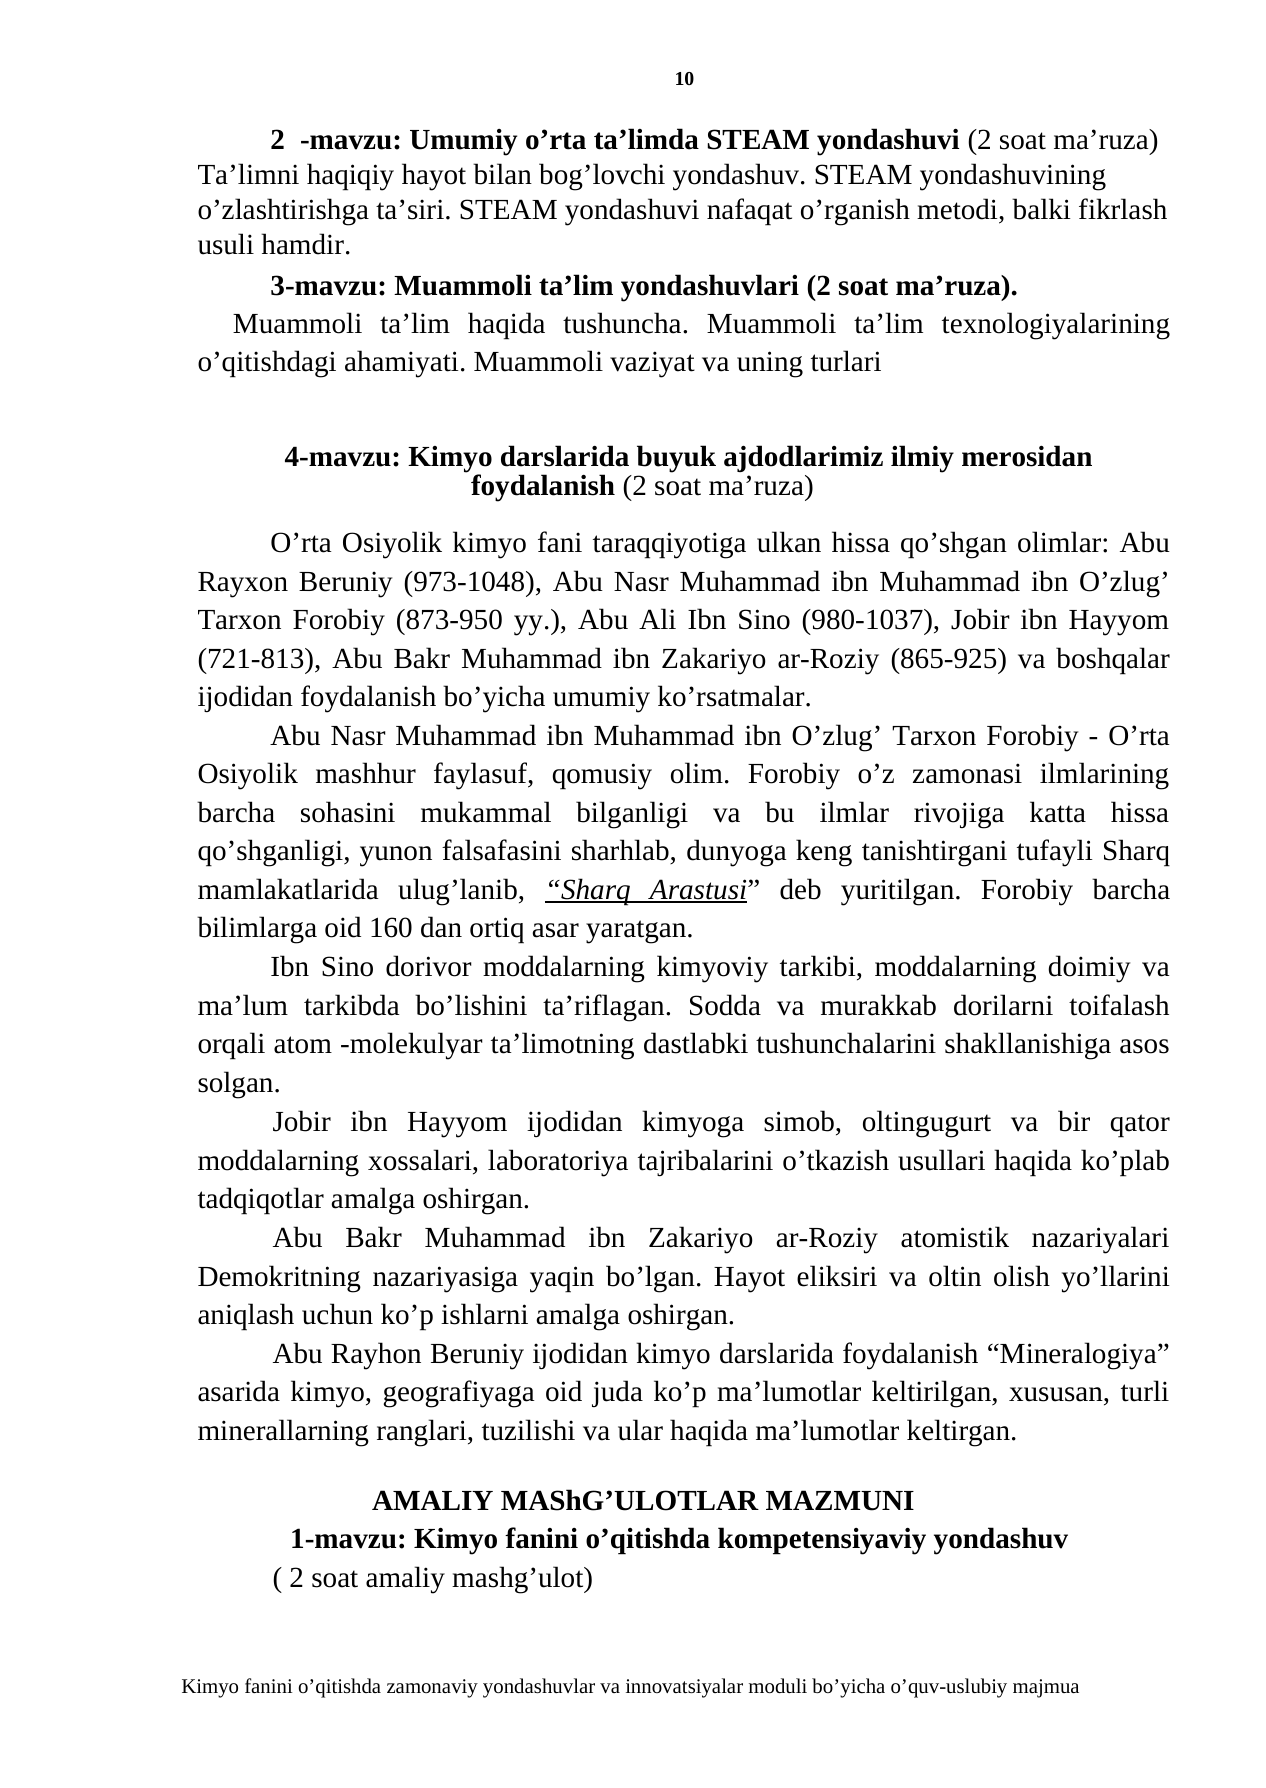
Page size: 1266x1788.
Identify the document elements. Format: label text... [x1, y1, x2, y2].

text Abu Bakr Muhammad ibn Zakariyo ar-Roziy atomistik nazariyalari Demokritning nazariyasiga yaqin bo’lgan. Hayot eliksiri va oltin olish yo’llarini aniqlash uchun ko’p ishlarni amalga oshirgan. [197, 1217, 1170, 1332]
text 4-mavzu: Kimyo darslarida buyuk ajdodlarimiz ilmiy merosidan [211, 443, 1189, 472]
text Abu Rayhon Beruniy ijodidan kimyo darslarida foydalanish “Mineralogiya” asarida kimyo, geografiyaga oid juda ko’p ma’lumotlar keltirilgan, xususan, turli minerallarning ranglari, tuzilishi va ular haqida ma’lumotlar keltirgan. [197, 1332, 1170, 1448]
text Muammoli ta’lim haqida tushuncha. Muammoli ta’lim texnologiyalarining o’qitishdagi ahamiyati. Muammoli vaziyat va uning turlari [197, 303, 1170, 379]
text ( 2 soat amaliy mashg’ulot) [197, 1556, 1189, 1595]
text Abu Nasr Muhammad ibn Muhammad ibn O’zlug’ Tarxon Forobiy - O’rta Osiyolik mashhur faylasuf, qomusiy olim. Forobiy o’z zamonasi ilmlarining barcha sohasini mukammal bilganligi va bu ilmlar rivojiga katta hissa qo’shganligi, yunon falsafasini sharhlab, dunyoga keng tanishtirgani tufayli Sharq mamlakatlarida ulug’lanib, “Sharq Arastusi” deb yuritilgan. Forobiy barcha bilimlarga oid 160 dan ortiq asar yaratgan. [197, 714, 1170, 946]
text Jobir ibn Hayyom ijodidan kimyoga simob, oltingugurt va bir qator moddalarning xossalari, laboratoriya tajribalarini o’tkazish usullari haqida ko’plab tadqiqotlar amalga oshirgan. [197, 1100, 1170, 1217]
text 1-mavzu: Kimyo fanini o’qitishda kompetensiyaviy yondashuv [137, 1518, 1189, 1556]
text foydalanish (2 soat ma’ruza) [137, 472, 1147, 501]
text AMALIY MAShG’ULOTLAR MAZMUNI [137, 1479, 1149, 1518]
list -mavzu: Umumiy o’rta ta’limda STEAM yondashuvi (2 soat ma’ruza) Ta’limni haqiqiy hayot bilan bog’lovchi yondashuv. STEAM yondashuvining o’zlashtirishga ta’siri. STEAM yondashuvi nafaqat o’rganish metodi, balki fikrlash usuli hamdir. [197, 121, 1189, 261]
text 3-mavzu: Muammoli ta’lim yondashuvlari (2 soat ma’ruza). [270, 265, 1189, 303]
text Ibn Sino dorivor moddalarning kimyoviy tarkibi, moddalarning doimiy va ma’lum tarkibda bo’lishini ta’riflagan. Sodda va murakkab dorilarni toifalash orqali atom -molekulyar ta’limotning dastlabki tushunchalarini shakllanishiga asos solgan. [197, 946, 1170, 1100]
text O’rta Osiyolik kimyo fani taraqqiyotiga ulkan hissa qo’shgan olimlar: Abu Rayxon Beruniy (973-1048), Abu Nasr Muhammad ibn Muhammad ibn O’zlug’ Tarxon Forobiy (873-950 yy.), Abu Ali Ibn Sino (980-1037), Jobir ibn Hayyom (721-813), Abu Bakr Muhammad ibn Zakariyo ar-Roziy (865-925) va boshqalar ijodidan foydalanish bo’yicha umumiy ko’rsatmalar. [197, 522, 1170, 714]
